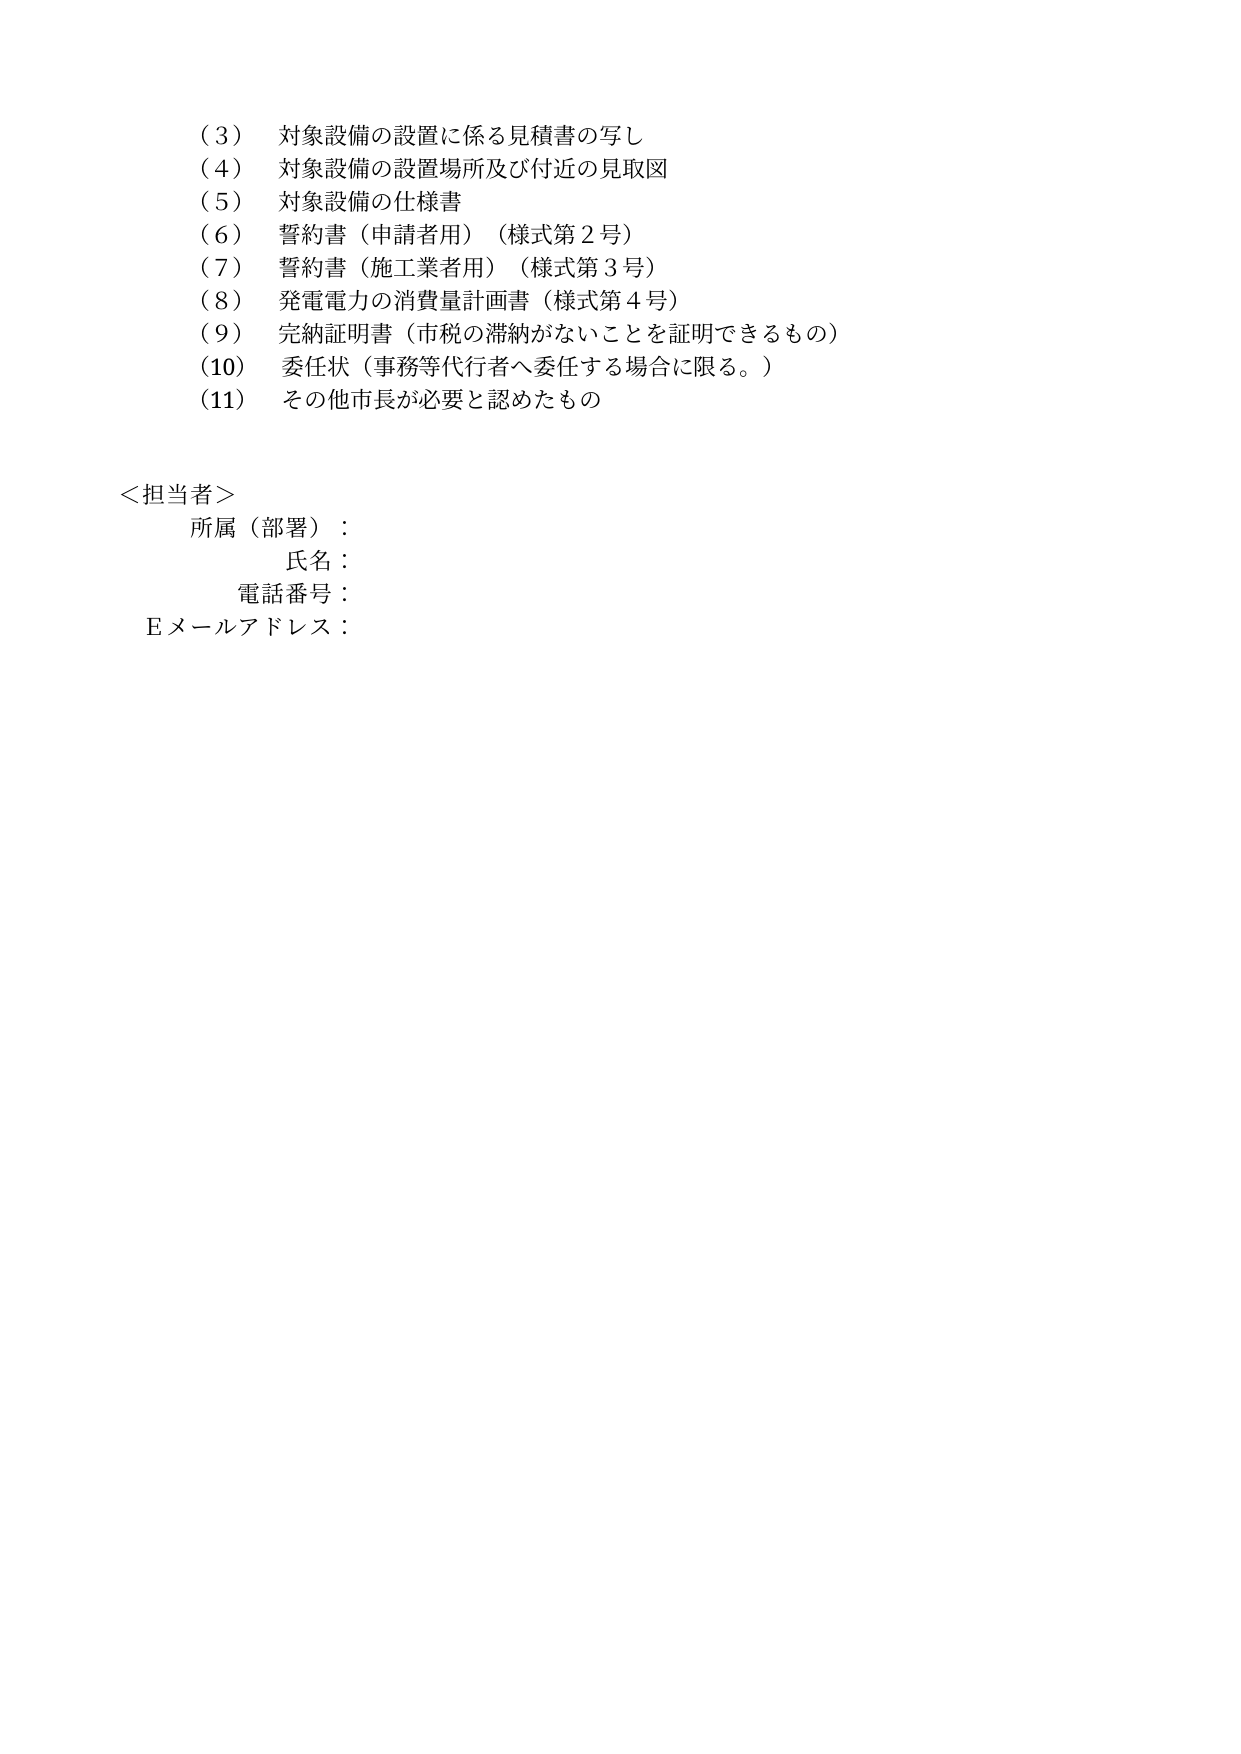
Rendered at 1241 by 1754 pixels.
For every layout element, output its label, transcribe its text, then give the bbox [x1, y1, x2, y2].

text （９） 完納証明書（市税の滞納がないことを証明できるもの） [118, 316, 1122, 348]
text （11） その他市長が必要と認めたもの [118, 382, 1122, 415]
text 所属（部署）： [118, 510, 1122, 543]
text （７） 誓約書（施工業者用）（様式第３号） [118, 250, 1122, 283]
text （３） 対象設備の設置に係る見積書の写し [118, 118, 1122, 151]
text 氏名： [118, 543, 1122, 576]
text 電話番号： [118, 576, 1122, 609]
text （４） 対象設備の設置場所及び付近の見取図 [118, 151, 1122, 184]
text （６） 誓約書（申請者用）（様式第２号） [118, 217, 1122, 250]
text （10） 委任状（事務等代行者へ委任する場合に限る。） [118, 348, 1122, 382]
text （５） 対象設備の仕様書 [118, 184, 1122, 217]
text Ｅメールアドレス： [118, 609, 1122, 642]
text ＜担当者＞ [118, 477, 1122, 510]
text （８） 発電電力の消費量計画書（様式第４号） [118, 283, 1122, 316]
